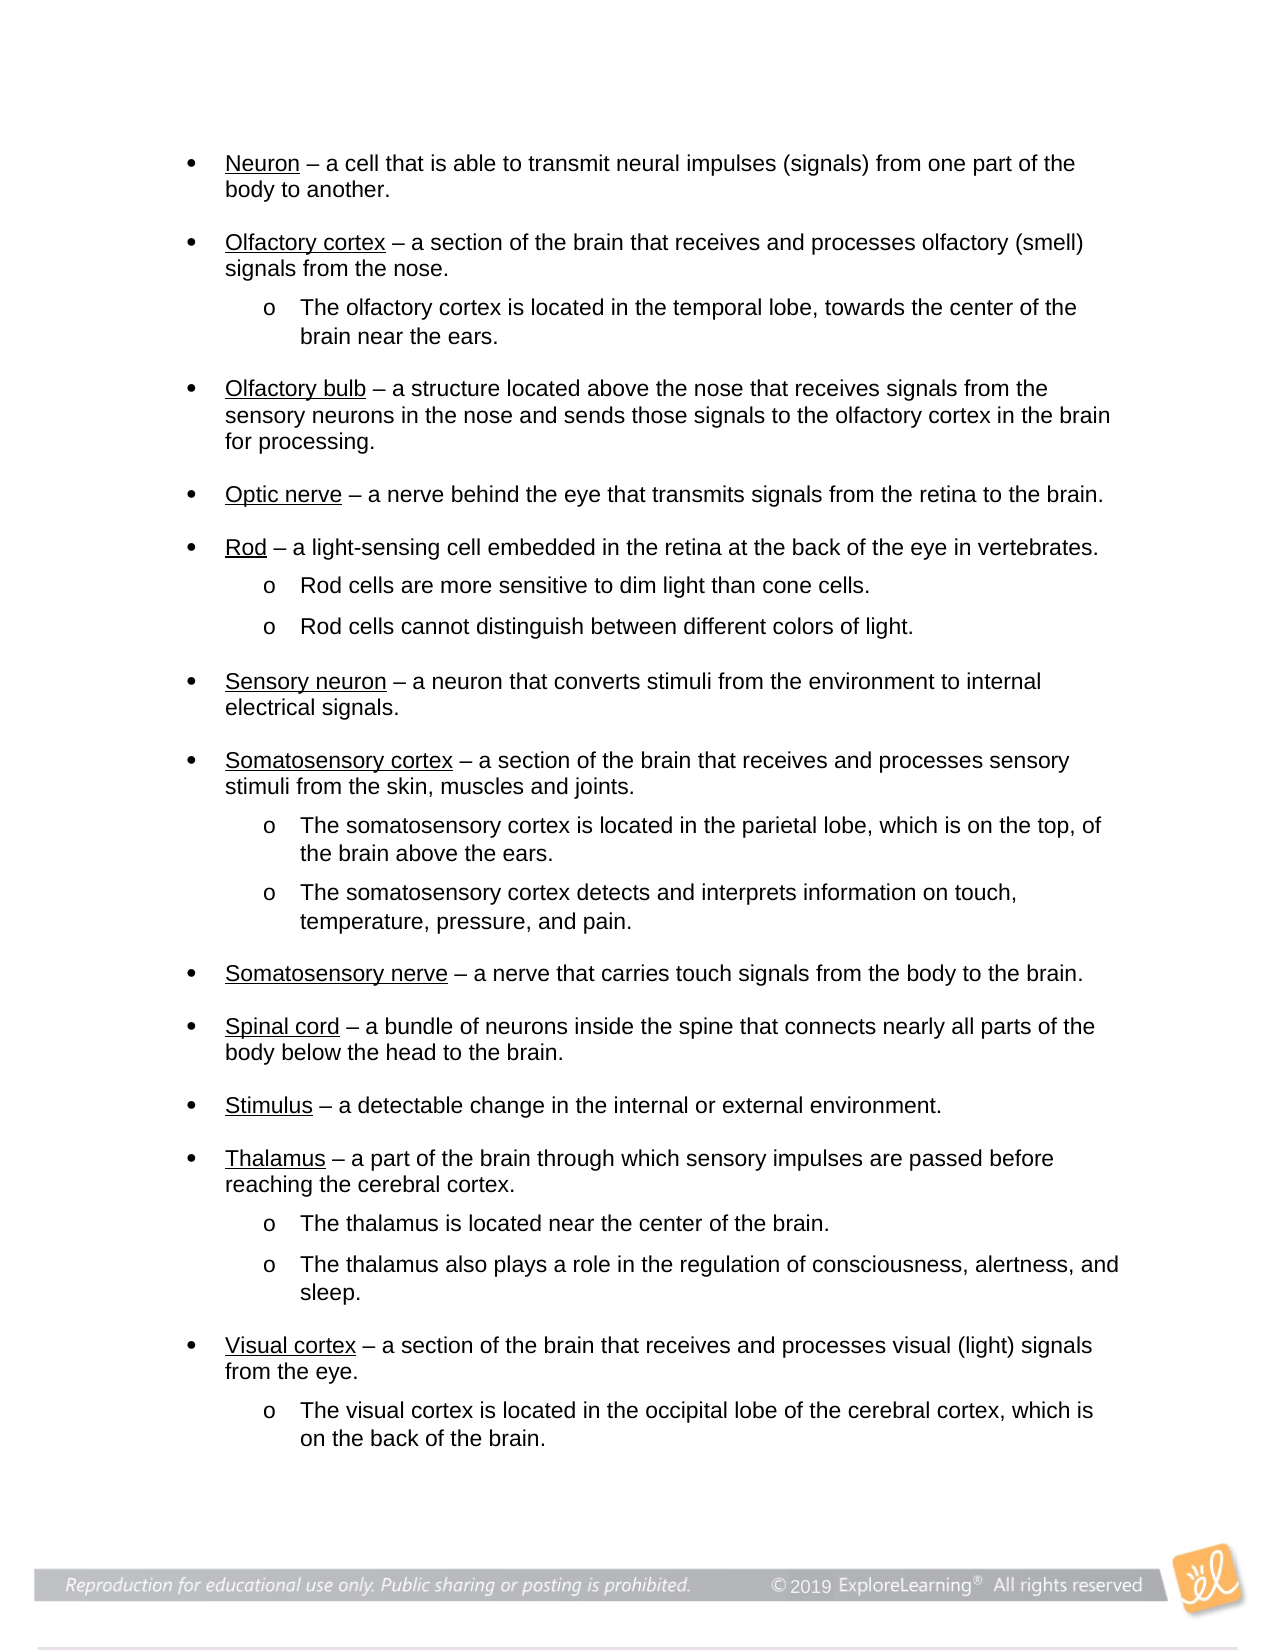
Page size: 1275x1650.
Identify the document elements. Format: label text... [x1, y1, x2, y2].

list Olfactory cortex – a section of the brain that receives and processes olfactory (smell) signals from the nose. [187, 229, 1125, 282]
list Stimulus – a detectable change in the internal or external environment. [187, 1092, 1125, 1118]
list Somatosensory nerve – a nerve that carries touch signals from the body to the brain. [187, 960, 1125, 987]
list Spinal cord – a bundle of neurons inside the spine that connects nearly all parts of the body below the head to the brain. [187, 1013, 1125, 1066]
list Sensory neuron – a neuron that converts stimuli from the environment to internal electrical signals. [187, 668, 1125, 721]
list Somatosensory cortex – a section of the brain that receives and processes sensory stimuli from the skin, muscles and joints. [187, 747, 1125, 799]
list Optic nerve – a nerve behind the eye that transmits signals from the retina to the brain. [187, 481, 1125, 507]
list Neuron – a cell that is able to transmit neural impulses (signals) from one part of the body to another. [187, 150, 1125, 203]
list The olfactory cortex is located in the temporal lobe, towards the center of the brain near the ears. [262, 294, 1125, 349]
list Rod – a light-sensing cell embedded in the retina at the back of the eye in vertebrates. [187, 533, 1125, 560]
list The visual cortex is located in the occipital lobe of the cerebral cortex, which is on the back of the brain. [262, 1397, 1125, 1452]
list The somatosensory cortex is located in the parietal lobe, which is on the top, of the brain above the ears. [262, 812, 1125, 867]
list The somatosensory cortex detects and interprets information on touch, temperature, pressure, and pain. [262, 879, 1125, 934]
list Visual cortex – a section of the brain that receives and processes visual (light) signals from the eye. [187, 1332, 1125, 1384]
list Rod cells cannot distinguish between different colors of light. [262, 613, 1125, 641]
list Thalamus – a part of the brain through which sensory impulses are passed before reaching the cerebral cortex. [187, 1145, 1125, 1197]
list Rod cells are more sensitive to dim light than cone cells. [262, 572, 1125, 601]
list Olfactory bulb – a structure located above the nose that receives signals from the sensory neurons in the nose and sends those signals to the olfactory cortex in the brain for processing. [187, 375, 1125, 454]
list The thalamus is located near the center of the brain. [262, 1210, 1125, 1238]
picture [0, 1528, 1275, 1650]
list The thalamus also plays a role in the regulation of consciousness, alertness, and sleep. [262, 1251, 1125, 1306]
